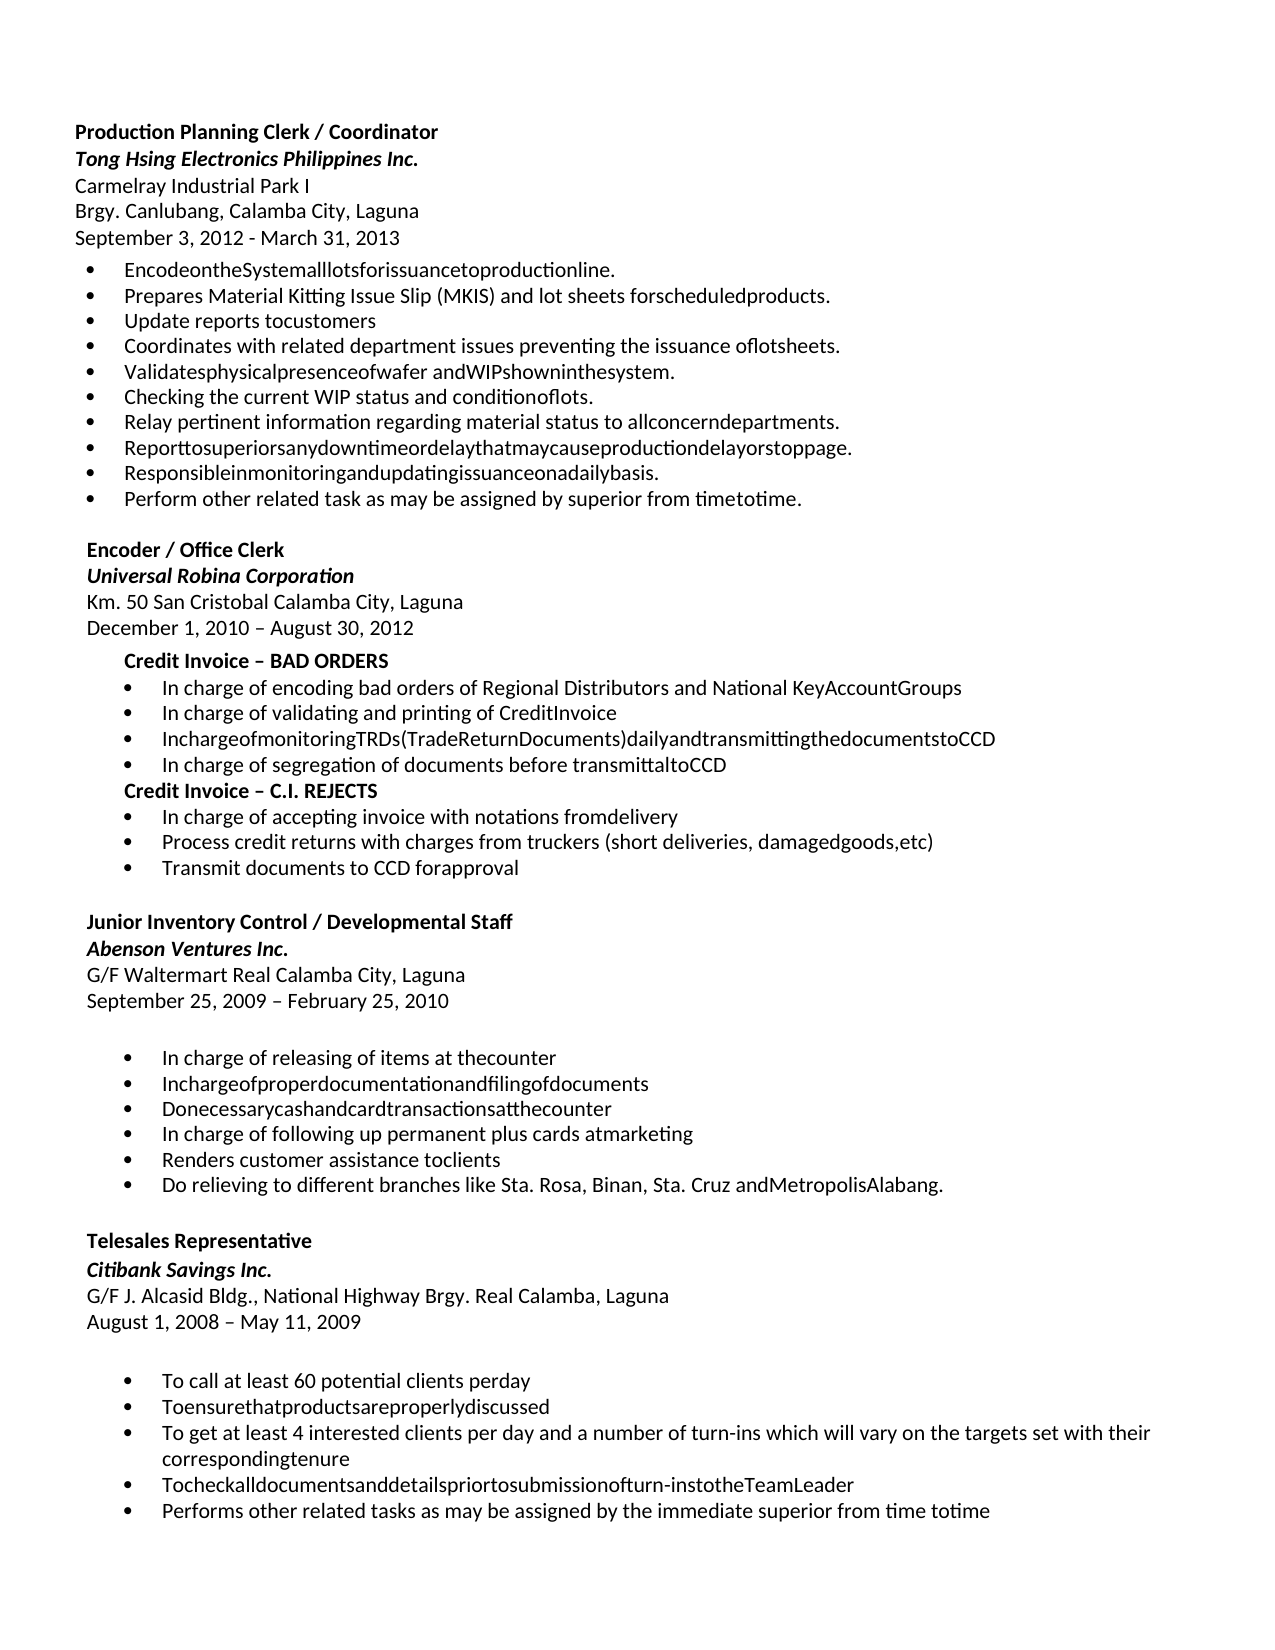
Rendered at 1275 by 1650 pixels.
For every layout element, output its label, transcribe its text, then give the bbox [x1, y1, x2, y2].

list Process credit returns with charges from truckers (short deliveries, damagedgoods,etc) [124, 829, 1162, 855]
list Reporttosuperiorsanydowntimeordelaythatmaycauseproductiondelayorstoppage. [87, 434, 1162, 460]
list In charge of following up permanent plus cards atmarketing [124, 1122, 1162, 1147]
list In charge of encoding bad orders of Regional Distributors and National KeyAccountGroups [124, 674, 1162, 700]
list To get at least 4 interested clients per day and a number of turn-ins which will vary on the targets set with their correspondingtenure [124, 1419, 1152, 1472]
list Donecessarycashandcardtransactionsatthecounter [124, 1096, 1162, 1122]
list Prepares Material Kitting Issue Slip (MKIS) and lot sheets forscheduledproducts. [87, 283, 1162, 308]
subtitle Telesales Representative [87, 1228, 441, 1254]
list In charge of releasing of items at thecounter [124, 1045, 1162, 1071]
list Transmit documents to CCD forapproval [124, 855, 1162, 881]
list Checking the current WIP status and conditionoflots. [87, 384, 1162, 409]
list EncodeontheSystemalllotsforissuancetoproductionline. [87, 257, 1162, 283]
text Km. 50 San Cristobal Calamba City, Laguna December 1, 2010 – August 30, 2012 [87, 588, 466, 641]
list In charge of validating and printing of CreditInvoice [124, 700, 1162, 726]
list Relay pertinent information regarding material status to allconcerndepartments. [87, 409, 1162, 434]
text Brgy. Canlubang, Calamba City, Laguna [75, 199, 441, 224]
list Coordinates with related department issues preventing the issuance oflotsheets. [87, 333, 1162, 359]
text Production Planning Clerk / Coordinator Tong Hsing Electronics Philippines Inc. Carmelray Industrial Park I [75, 118, 441, 198]
list In charge of accepting invoice with notations fromdelivery [124, 804, 1162, 829]
list To call at least 60 potential clients perday [124, 1368, 1162, 1394]
list Performs other related tasks as may be assigned by the immediate superior from time totime [124, 1498, 1162, 1524]
subtitle Universal Robina Corporation [87, 563, 441, 588]
subtitle Junior Inventory Control / Developmental Staff [87, 908, 672, 934]
list Perform other related task as may be assigned by superior from timetotime. [87, 486, 1162, 512]
list Toensurethatproductsareproperlydiscussed [124, 1394, 1162, 1419]
subtitle Credit Invoice – BAD ORDERS [124, 648, 441, 674]
list Tocheckalldocumentsanddetailspriortosubmissionofturn-instotheTeamLeader [124, 1472, 1162, 1498]
list Validatesphysicalpresenceofwafer andWIPshowninthesystem. [87, 359, 1162, 384]
list Responsibleinmonitoringandupdatingissuanceonadailybasis. [87, 460, 1162, 486]
text September 3, 2012 - March 31, 2013 [75, 224, 441, 250]
list Inchargeofproperdocumentationandfilingofdocuments [124, 1071, 1162, 1096]
subtitle Encoder / Office Clerk [87, 537, 441, 563]
subtitle Citibank Savings Inc. [87, 1257, 441, 1283]
text G/F J. Alcasid Bldg., National Highway Brgy. Real Calamba, Laguna August 1, 2008 – May 11, 2009 [87, 1283, 672, 1335]
text G/F Waltermart Real Calamba City, Laguna September 25, 2009 – February 25, 2010 [87, 961, 468, 1013]
list In charge of segregation of documents before transmittaltoCCD [124, 752, 1162, 778]
list Do relieving to different branches like Sta. Rosa, Binan, Sta. Cruz andMetropolisAlabang. [124, 1172, 1162, 1198]
subtitle Abenson Ventures Inc. [87, 935, 441, 961]
list InchargeofmonitoringTRDs(TradeReturnDocuments)dailyandtransmittingthedocumentstoCCD [124, 726, 1162, 752]
list Renders customer assistance toclients [124, 1147, 1162, 1172]
subtitle Credit Invoice – C.I. REJECTS [124, 778, 441, 804]
list Update reports tocustomers [87, 308, 1162, 333]
